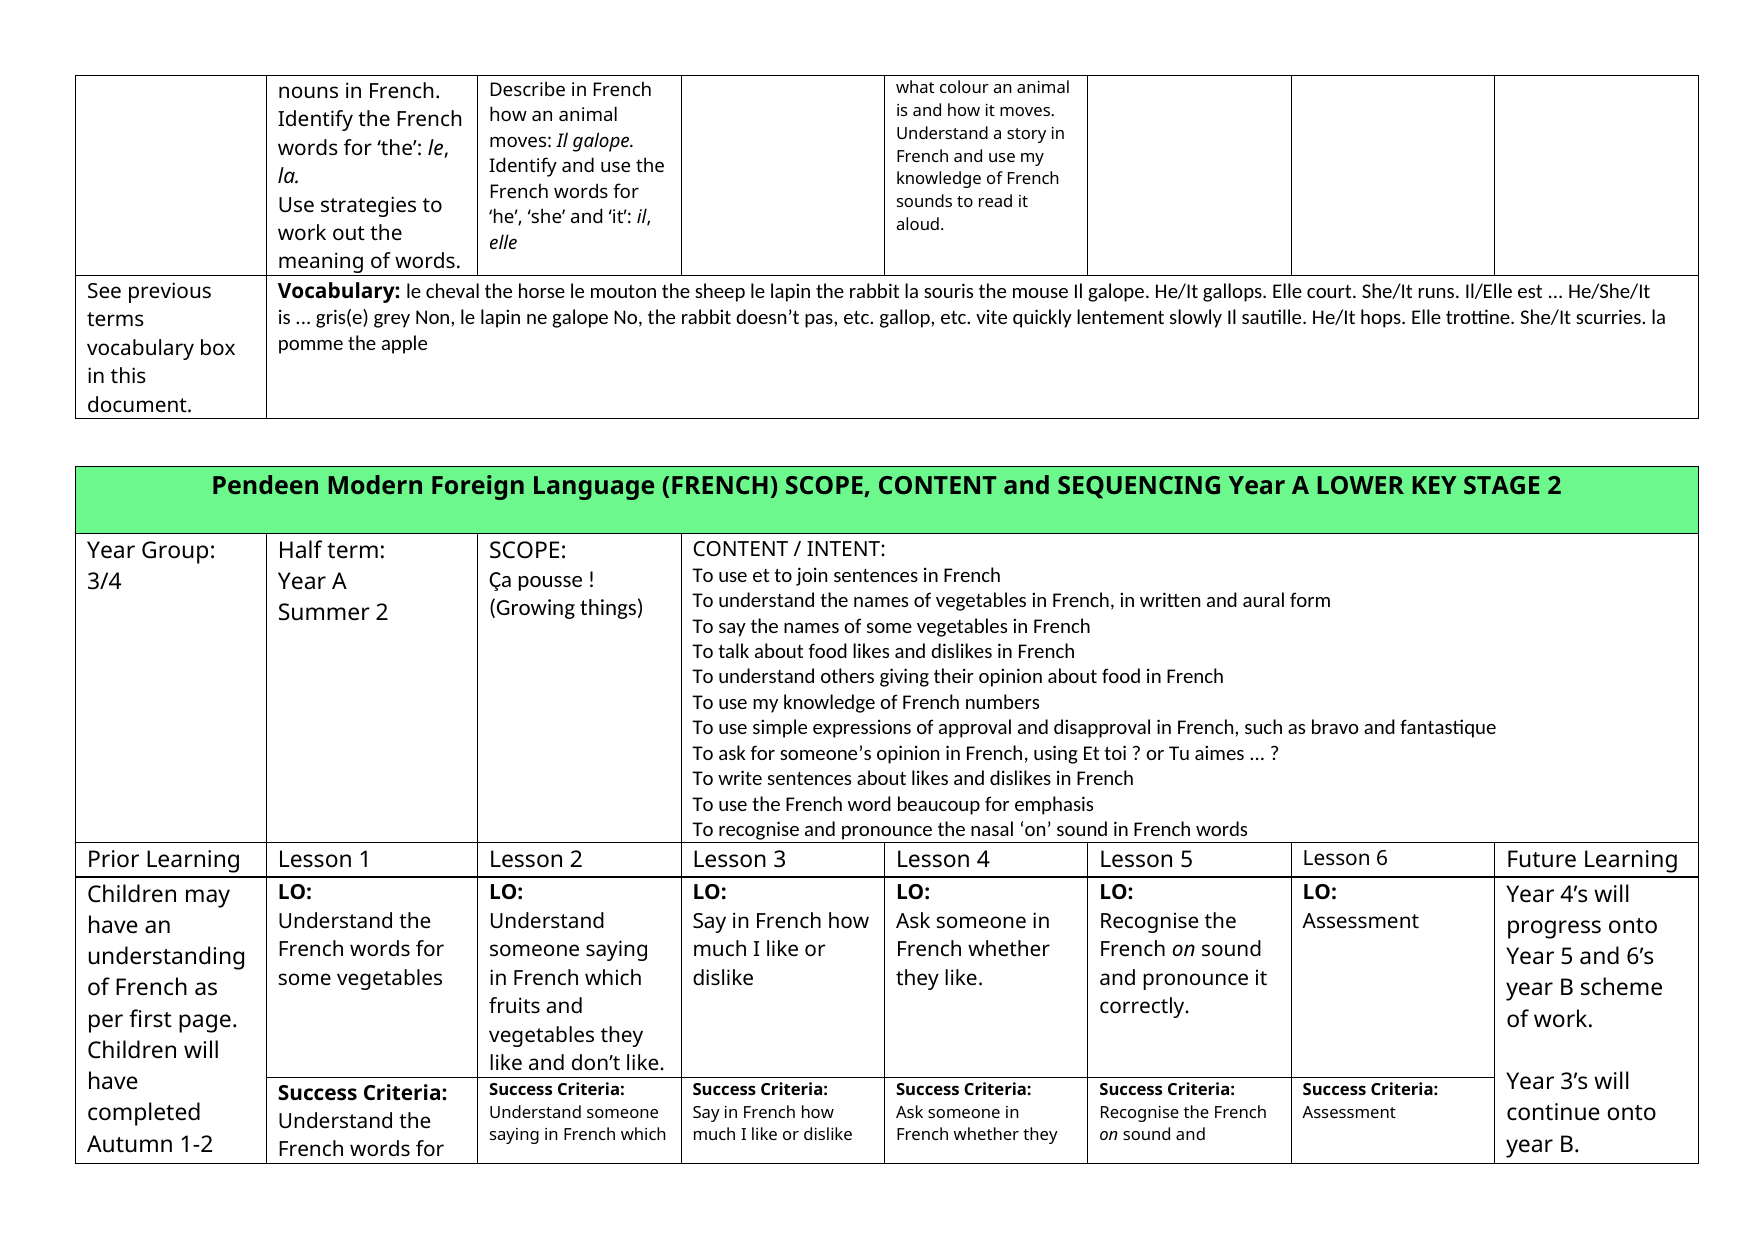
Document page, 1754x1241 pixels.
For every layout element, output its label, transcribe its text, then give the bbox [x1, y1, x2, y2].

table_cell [267, 1078, 477, 1163]
table_cell Year 4’s will progress onto Year 5 and 6’s year B scheme of work. Year 3’s will continue onto year B. [1495, 878, 1698, 1163]
table_cell LO: Recognise the French on sound and pronounce it correctly. [1088, 878, 1291, 1077]
table_cell Vocabulary: le cheval the horse le mouton the sheep le lapin the rabbit la souris the mouse Il galope. He/It gallops. Elle court. She/It runs. Il/Elle est ... He/She/It is ... gris(e) grey Non, le lapin ne galope No, the rabbit doesn’t pas, etc. gallop, etc. vite quickly lentement slowly Il sautille. He/It hops. Elle trottine. She/It scurries. la pomme the apple [267, 276, 1698, 418]
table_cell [682, 76, 884, 275]
table_cell Lesson 1 [267, 843, 477, 876]
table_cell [1088, 76, 1291, 275]
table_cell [478, 76, 681, 275]
table_cell SCOPE: Ça pousse ! (Growing things) [478, 534, 681, 842]
table_cell Lesson 6 [1292, 843, 1494, 876]
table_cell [885, 1078, 1087, 1163]
table_cell Year Group: 3/4 [76, 534, 266, 842]
table_cell Lesson 2 [478, 843, 681, 876]
table_cell LO: Understand someone saying in French which fruits and vegetables they like and don’t like. [478, 878, 681, 1077]
table_cell Children may have an understanding of French as per first page. Children will have completed Autumn 1-2 and Spring 1-2 and Summer 1 of our French Curriculum [76, 878, 266, 1163]
table_cell Prior Learning [76, 843, 266, 876]
table_cell See previous terms vocabulary box in this document. [76, 276, 266, 418]
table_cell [1088, 1078, 1291, 1163]
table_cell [682, 1078, 884, 1163]
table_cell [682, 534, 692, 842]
table_cell Lesson 3 [682, 843, 884, 876]
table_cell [478, 1078, 681, 1163]
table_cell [267, 76, 477, 275]
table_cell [1292, 76, 1494, 275]
table_cell Lesson 5 [1088, 843, 1291, 876]
table_cell LO: Understand the French words for some vegetables [267, 878, 477, 1077]
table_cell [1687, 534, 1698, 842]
table_cell Half term: Year A Summer 2 [267, 534, 477, 842]
table_cell Lesson 4 [885, 843, 1087, 876]
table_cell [1292, 1078, 1494, 1163]
table_cell LO: Assessment [1292, 878, 1494, 1077]
table_header Pendeen Modern Foreign Language (FRENCH) SCOPE, CONTENT and SEQUENCING Year A LOWER KEY STAGE 2 [76, 467, 1698, 533]
table_cell LO: Ask someone in French whether they like. [885, 878, 1087, 1077]
table_cell Future Learning [1495, 843, 1698, 876]
table_cell LO: Say in French how much I like or dislike [682, 878, 884, 1077]
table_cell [885, 76, 1087, 275]
